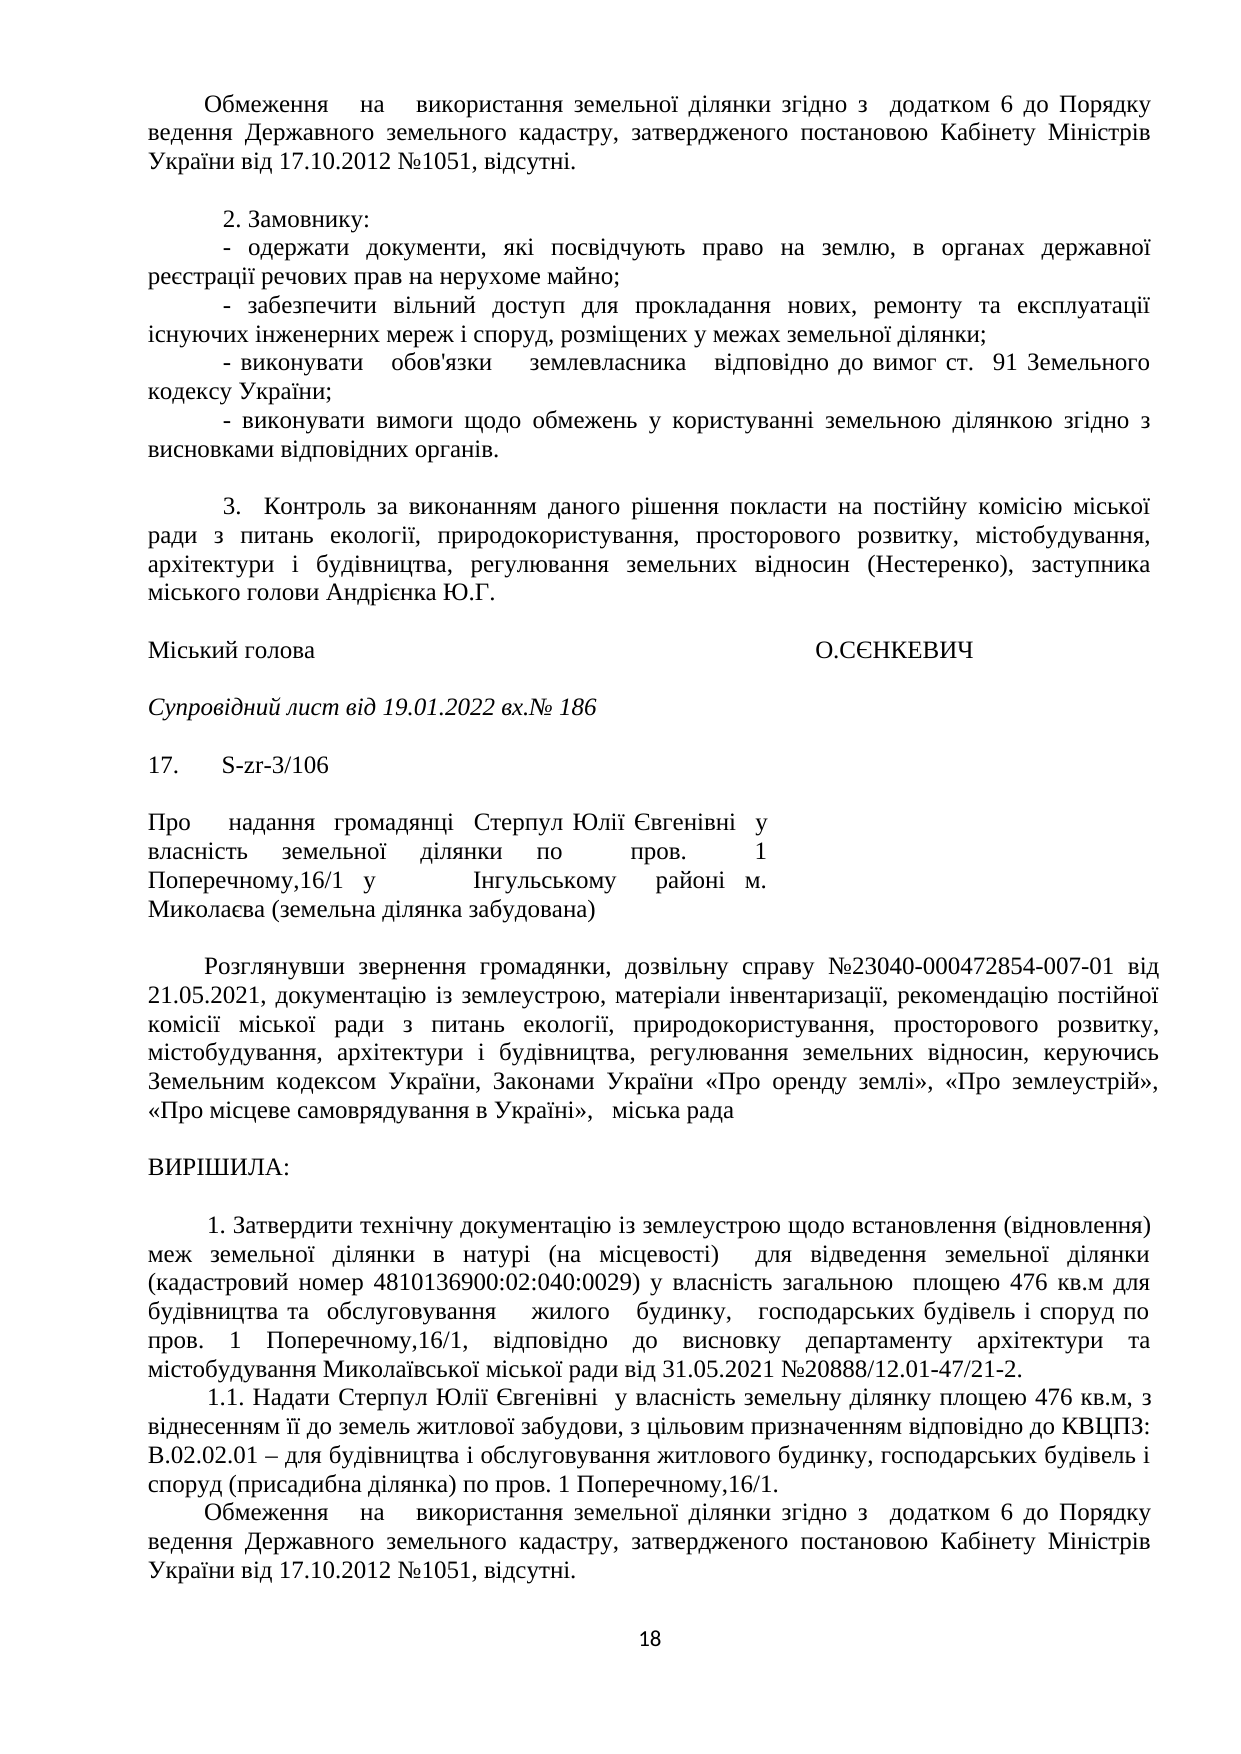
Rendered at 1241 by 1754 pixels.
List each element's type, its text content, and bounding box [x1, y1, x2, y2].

text Про надання громадянці Стерпул Юлії Євгенівні у власність земельної ділянки по пров. 1 Поперечному,16/1 у Інгульському районі м. Миколаєва (земельна ділянка забудована) [148, 807, 768, 922]
text - виконувати обов'язки землевласника відповідно до вимог ст. 91 Земельного кодексу України; [148, 347, 1152, 405]
text Супровідний лист від 19.01.2022 вх.№ 186 [148, 692, 1152, 721]
text - виконувати вимоги щодо обмежень у користуванні земельною ділянкою згідно з висновками відповідних органів. [148, 405, 1152, 462]
text Обмеження на використання земельної ділянки згідно з додатком 6 до Порядку ведення Державного земельного кадастру, затвердженого постановою Кабінету Міністрів України від 17.10.2012 №1051, відсутні. [148, 1497, 1152, 1584]
text 2. Замовнику: [148, 204, 1152, 232]
text Обмеження на використання земельної ділянки згідно з додатком 6 до Порядку ведення Державного земельного кадастру, затвердженого постановою Кабінету Міністрів України від 17.10.2012 №1051, відсутні. [148, 89, 1152, 175]
text Міський голова О.СЄНКЕВИЧ [148, 635, 1152, 664]
text Розглянувши звернення громадянки, дозвільну справу №23040-000472854-007-01 від 21.05.2021, документацію із землеустрою, матеріали інвентаризації, рекомендацію постійної комісії міської ради з питань екології, природокористування, просторового розвитку, містобудування, архітектури і будівництва, регулювання земельних відносин, керуючись Земельним кодексом України, Законами України «Про оренду землі», «Про землеустрій», «Про місцеве самоврядування в Україні», міська рада [148, 951, 1160, 1124]
text 1.1. Надати Стерпул Юлії Євгенівні у власність земельну ділянку площею 476 кв.м, з віднесенням її до земель житлової забудови, з цільовим призначенням відповідно до КВЦПЗ: В.02.02.01 – для будівництва і обслуговування житлового будинку, господарських будівель і споруд (присадибна ділянка) по пров. 1 Поперечному,16/1. [148, 1382, 1152, 1497]
text - забезпечити вільний доступ для прокладання нових, ремонту та експлуатації існуючих інженерних мереж і споруд, розміщених у межах земельної ділянки; [148, 290, 1152, 347]
list S-zr-3/106 [148, 750, 1152, 779]
text 3. Контроль за виконанням даного рішення покласти на постійну комісію міської ради з питань екології, природокористування, просторового розвитку, містобудування, архітектури і будівництва, регулювання земельних відносин (Нестеренко), заступника міського голови Андрієнка Ю.Г. [148, 491, 1152, 606]
text ВИРІШИЛА: [148, 1152, 1160, 1181]
text 1. Затвердити технічну документацію із землеустрою щодо встановлення (відновлення) меж земельної ділянки в натурі (на місцевості) для відведення земельної ділянки (кадастровий номер 4810136900:02:040:0029) у власність загальною площею 476 кв.м для будівництва та обслуговування жилого будинку, господарських будівель і споруд по пров. 1 Поперечному,16/1, відповідно до висновку департаменту архітектури та містобудування Миколаївської міської ради від 31.05.2021 №20888/12.01-47/21-2. [148, 1210, 1152, 1382]
text - одержати документи, які посвідчують право на землю, в органах державної реєстрації речових прав на нерухоме майно; [148, 232, 1152, 290]
